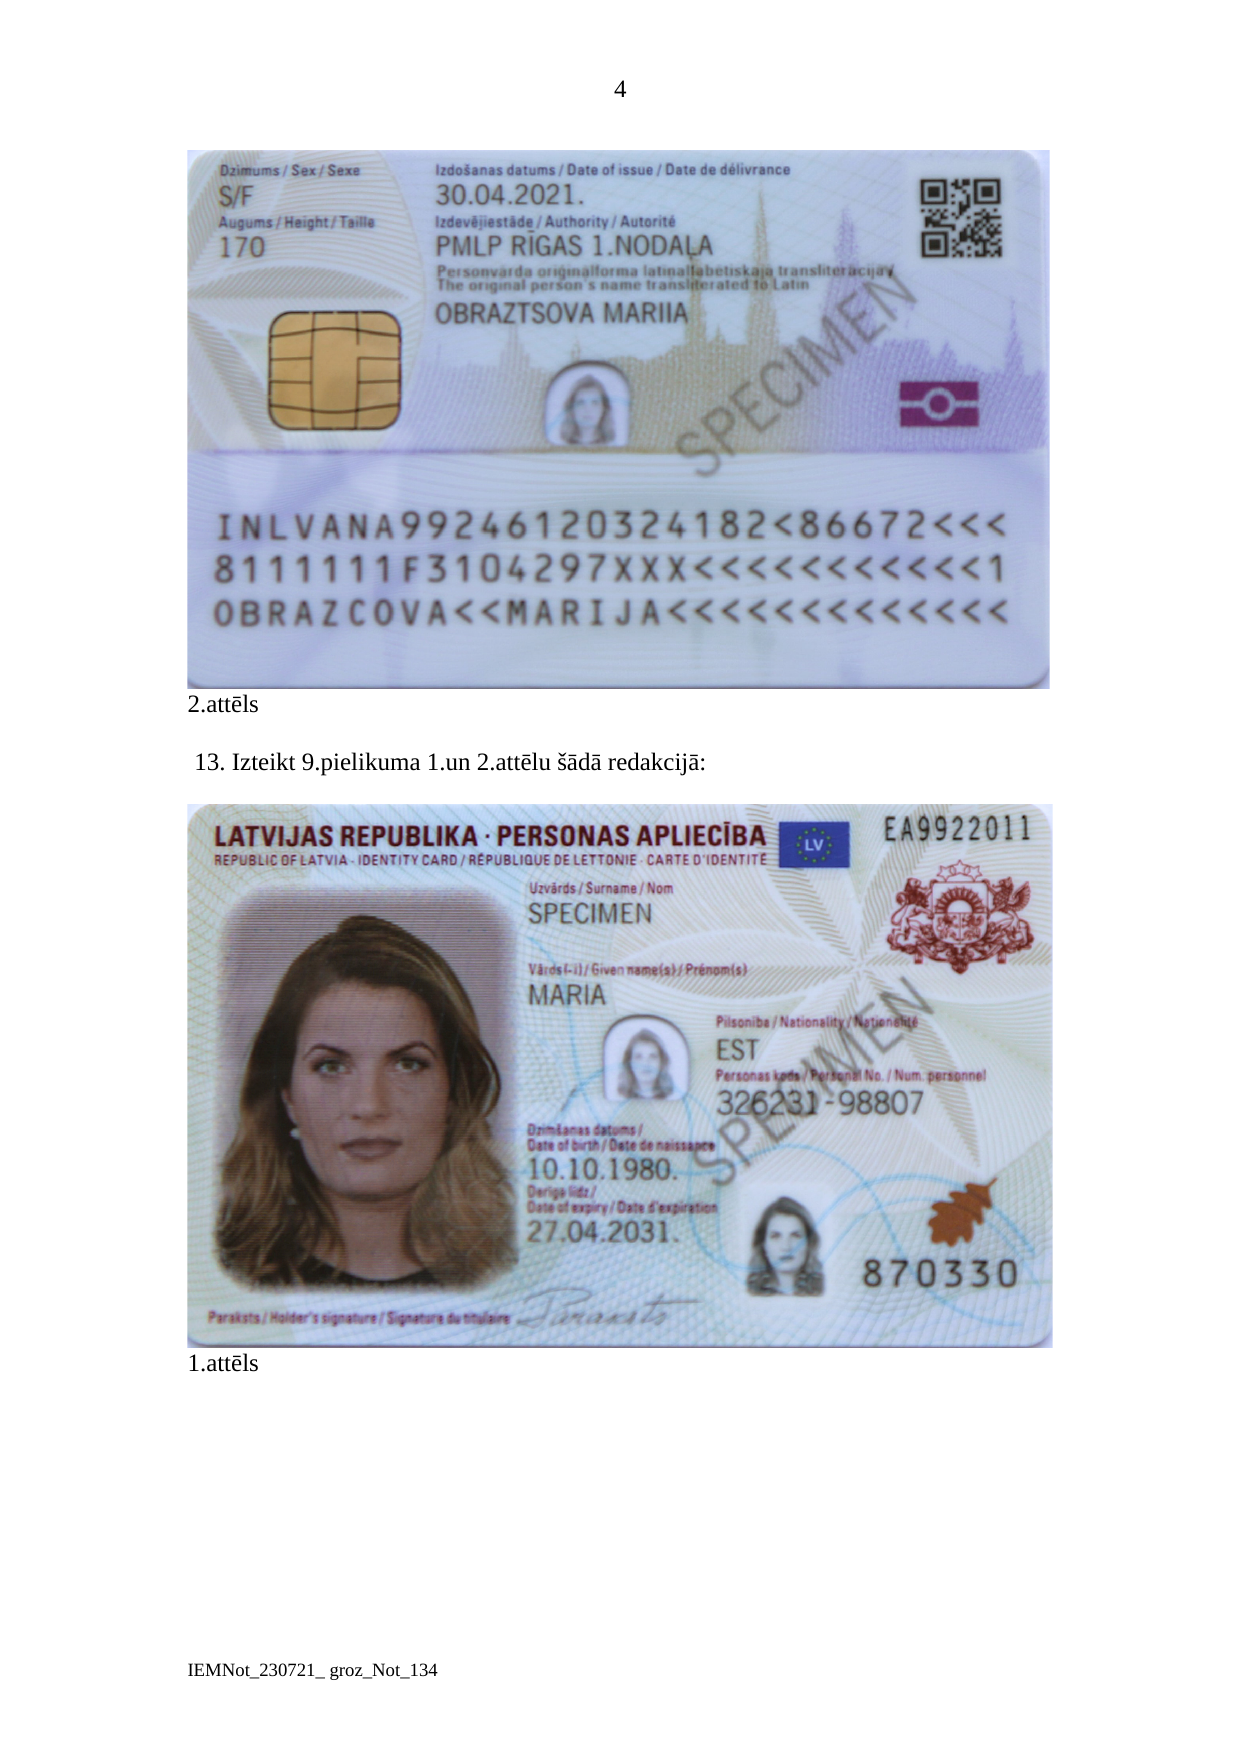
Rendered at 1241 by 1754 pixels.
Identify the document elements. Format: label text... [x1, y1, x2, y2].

picture [187, 804, 1053, 1348]
text 2.attēls [187, 689, 1053, 718]
picture [187, 150, 1050, 689]
list Izteikt 9.pielikuma 1.un 2.attēlu šādā redakcijā: [194, 747, 1053, 775]
text 1.attēls [187, 1348, 1053, 1377]
